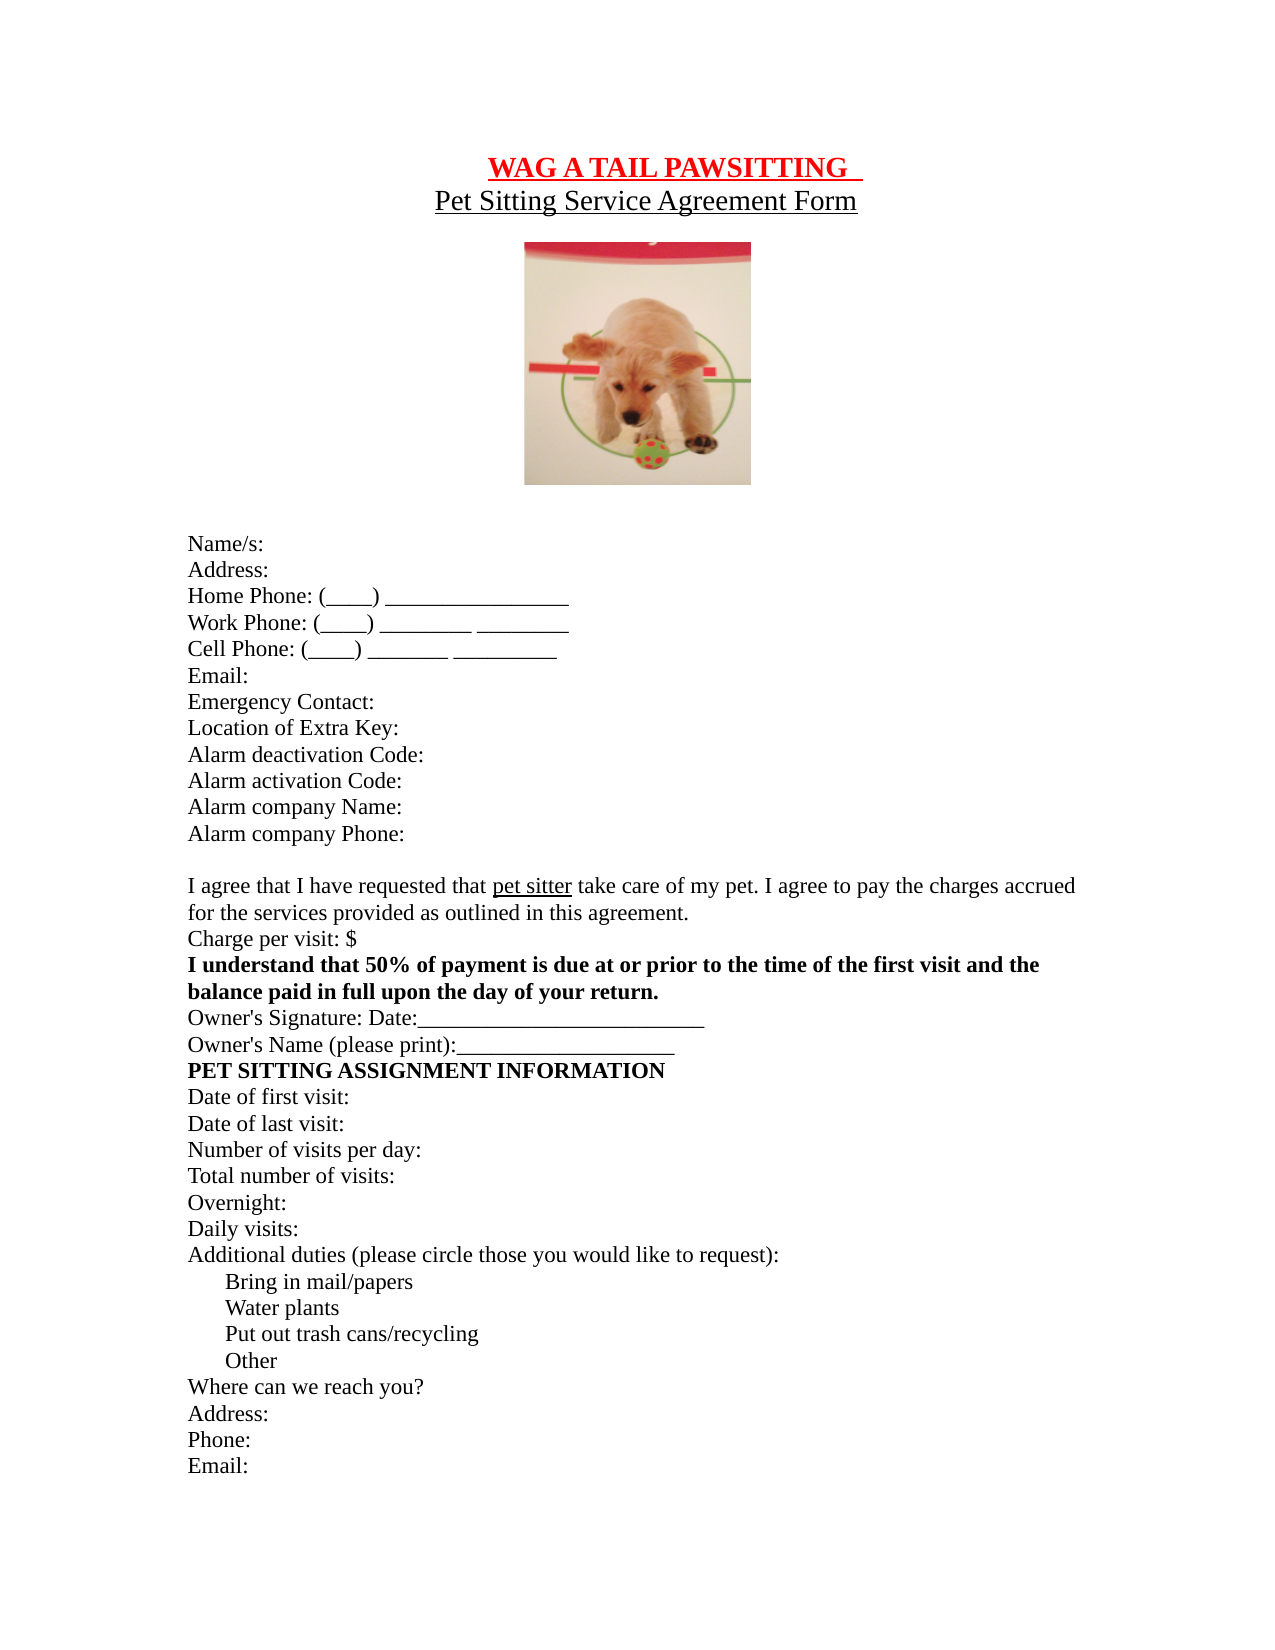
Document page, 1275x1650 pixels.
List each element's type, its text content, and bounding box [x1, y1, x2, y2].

text Overnight: [187, 1189, 1087, 1215]
text Owner's Name (please print):___________________ [187, 1031, 1087, 1057]
text Alarm company Phone: [187, 820, 1087, 846]
text Number of visits per day: [187, 1136, 1087, 1162]
text Put out trash cans/recycling [225, 1321, 1087, 1347]
picture [524, 242, 751, 485]
text Home Phone: (____) ________________ [187, 583, 1087, 609]
text PET SITTING ASSIGNMENT INFORMATION [187, 1057, 1087, 1083]
text Where can we reach you? [187, 1373, 1087, 1399]
text Email: [187, 662, 1087, 688]
text WAG A TAIL PAWSITTING [412, 150, 1087, 183]
text Owner's Signature: Date:_________________________ [187, 1004, 1087, 1031]
text Email: [187, 1452, 1087, 1479]
text Location of Extra Key: [187, 714, 1087, 741]
text Charge per visit: $ [187, 925, 1087, 952]
text Cell Phone: (____) _______ _________ [187, 635, 1087, 662]
text Alarm deactivation Code: [187, 741, 1087, 767]
text Emergency Contact: [187, 688, 1087, 714]
text Other [225, 1347, 1087, 1373]
text Date of last visit: [187, 1110, 1087, 1136]
text Pet Sitting Service Agreement Form [412, 183, 1087, 217]
text Date of first visit: [187, 1083, 1087, 1110]
text Additional duties (please circle those you would like to request): [187, 1241, 1087, 1268]
text Address: [187, 1399, 1087, 1426]
text Daily visits: [187, 1215, 1087, 1241]
text I agree that I have requested that pet sitter take care of my pet. I agree to pay the charges accrued for the services provided as outlined in this agreement. [187, 872, 1087, 925]
text Total number of visits: [187, 1162, 1087, 1189]
text Work Phone: (____) ________ ________ [187, 609, 1087, 635]
text Phone: [187, 1426, 1087, 1452]
text Name/s: [187, 530, 1087, 556]
text Alarm company Name: [187, 793, 1087, 820]
text Alarm activation Code: [187, 767, 1087, 793]
text Address: [187, 556, 1087, 583]
text Bring in mail/papers [225, 1268, 1087, 1294]
text I understand that 50% of payment is due at or prior to the time of the first visit and the balance paid in full upon the day of your return. [187, 952, 1087, 1004]
text Water plants [225, 1294, 1087, 1321]
